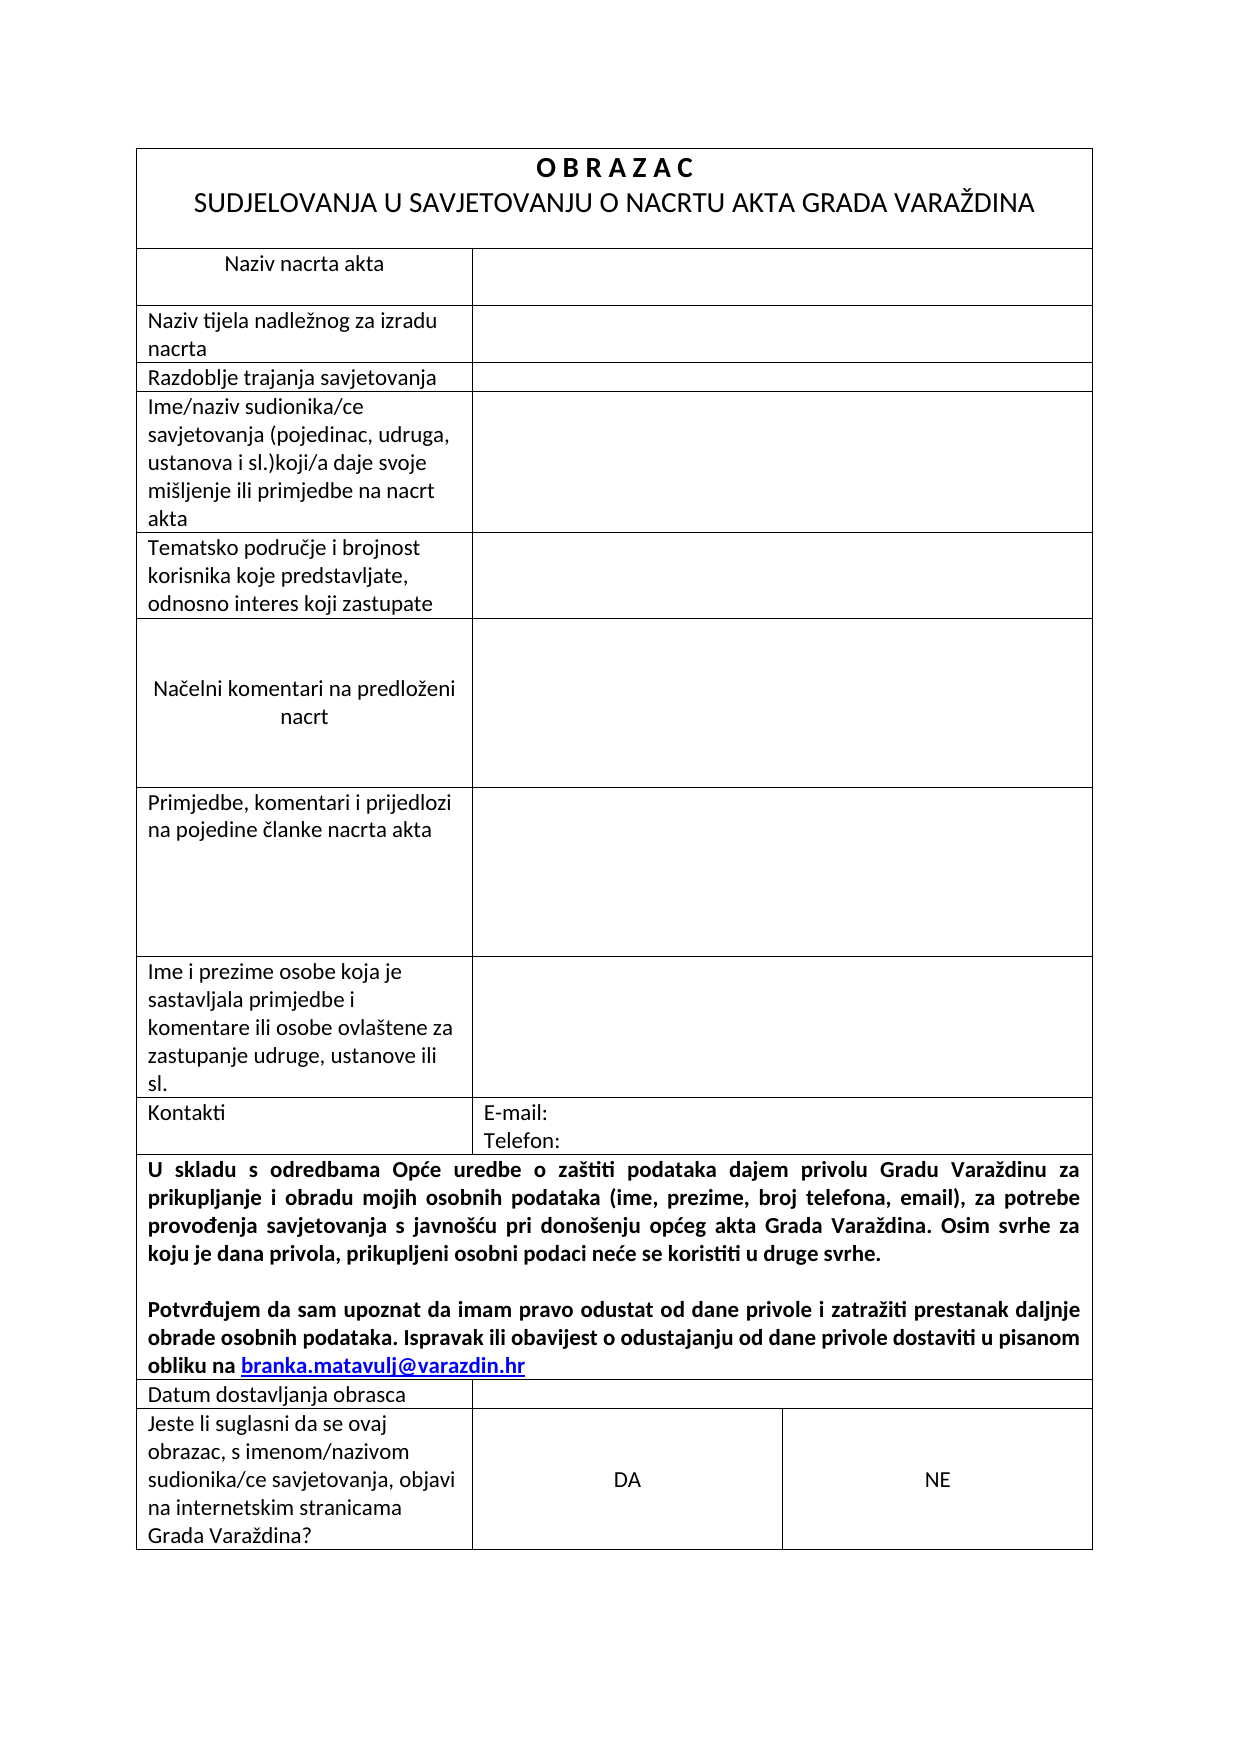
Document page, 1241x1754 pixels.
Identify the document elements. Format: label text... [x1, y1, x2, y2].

table_cell Tematsko područje i brojnost korisnika koje predstavljate, odnosno interes koji zastupate [137, 533, 472, 617]
table_cell Kontakti [137, 1098, 472, 1154]
table_cell [473, 363, 1092, 391]
table_cell [473, 788, 1092, 956]
table_cell NE [783, 1409, 1092, 1549]
table_cell [473, 957, 1092, 1097]
table_cell E-mail: Telefon: [473, 1098, 1092, 1154]
table_cell Ime/naziv sudionika/ce savjetovanja (pojedinac, udruga, ustanova i sl.)koji/a daje svoje mišljenje ili primjedbe na nacrt akta [137, 392, 472, 532]
table_cell [473, 249, 1092, 305]
table_cell [473, 306, 1092, 362]
table_cell DA [473, 1409, 782, 1549]
table_cell Jeste li suglasni da se ovaj obrazac, s imenom/nazivom sudionika/ce savjetovanja, objavi na internetskim stranicama Grada Varaždina? [137, 1409, 472, 1549]
table_cell Načelni komentari na predloženi nacrt [137, 619, 472, 787]
table_cell [473, 1380, 1092, 1408]
table_cell Naziv nacrta akta [137, 249, 472, 305]
table_cell [473, 619, 1092, 787]
table_cell [473, 392, 1092, 532]
table_cell Primjedbe, komentari i prijedlozi na pojedine članke nacrta akta [137, 788, 472, 956]
table_cell Ime i prezime osobe koja je sastavljala primjedbe i komentare ili osobe ovlaštene za zastupanje udruge, ustanove ili sl. [137, 957, 472, 1097]
table_cell Datum dostavljanja obrasca [137, 1380, 472, 1408]
table_cell Razdoblje trajanja savjetovanja [137, 363, 472, 391]
table_cell [473, 533, 1092, 617]
table_header O B R A Z A C SUDJELOVANJA U SAVJETOVANJU O NACRTU AKTA GRADA VARAŽDINA [137, 149, 1092, 248]
table_cell U skladu s odredbama Opće uredbe o zaštiti podataka dajem privolu Gradu Varaždinu za prikupljanje i obradu mojih osobnih podataka (ime, prezime, broj telefona, email), za potrebe provođenja savjetovanja s javnošću pri donošenju općeg akta Grada Varaždina. Osim svrhe za koju je dana privola, prikupljeni osobni podaci neće se koristiti u druge svrhe. Potvrđujem da sam upoznat da imam pravo odustat od dane privole i zatražiti prestanak daljnje obrade osobnih podataka. Ispravak ili obavijest o odustajanju od dane privole dostaviti u pisanom obliku na branka.matavulj@varazdin.hr [137, 1155, 1092, 1379]
table_cell Naziv tijela nadležnog za izradu nacrta [137, 306, 472, 362]
